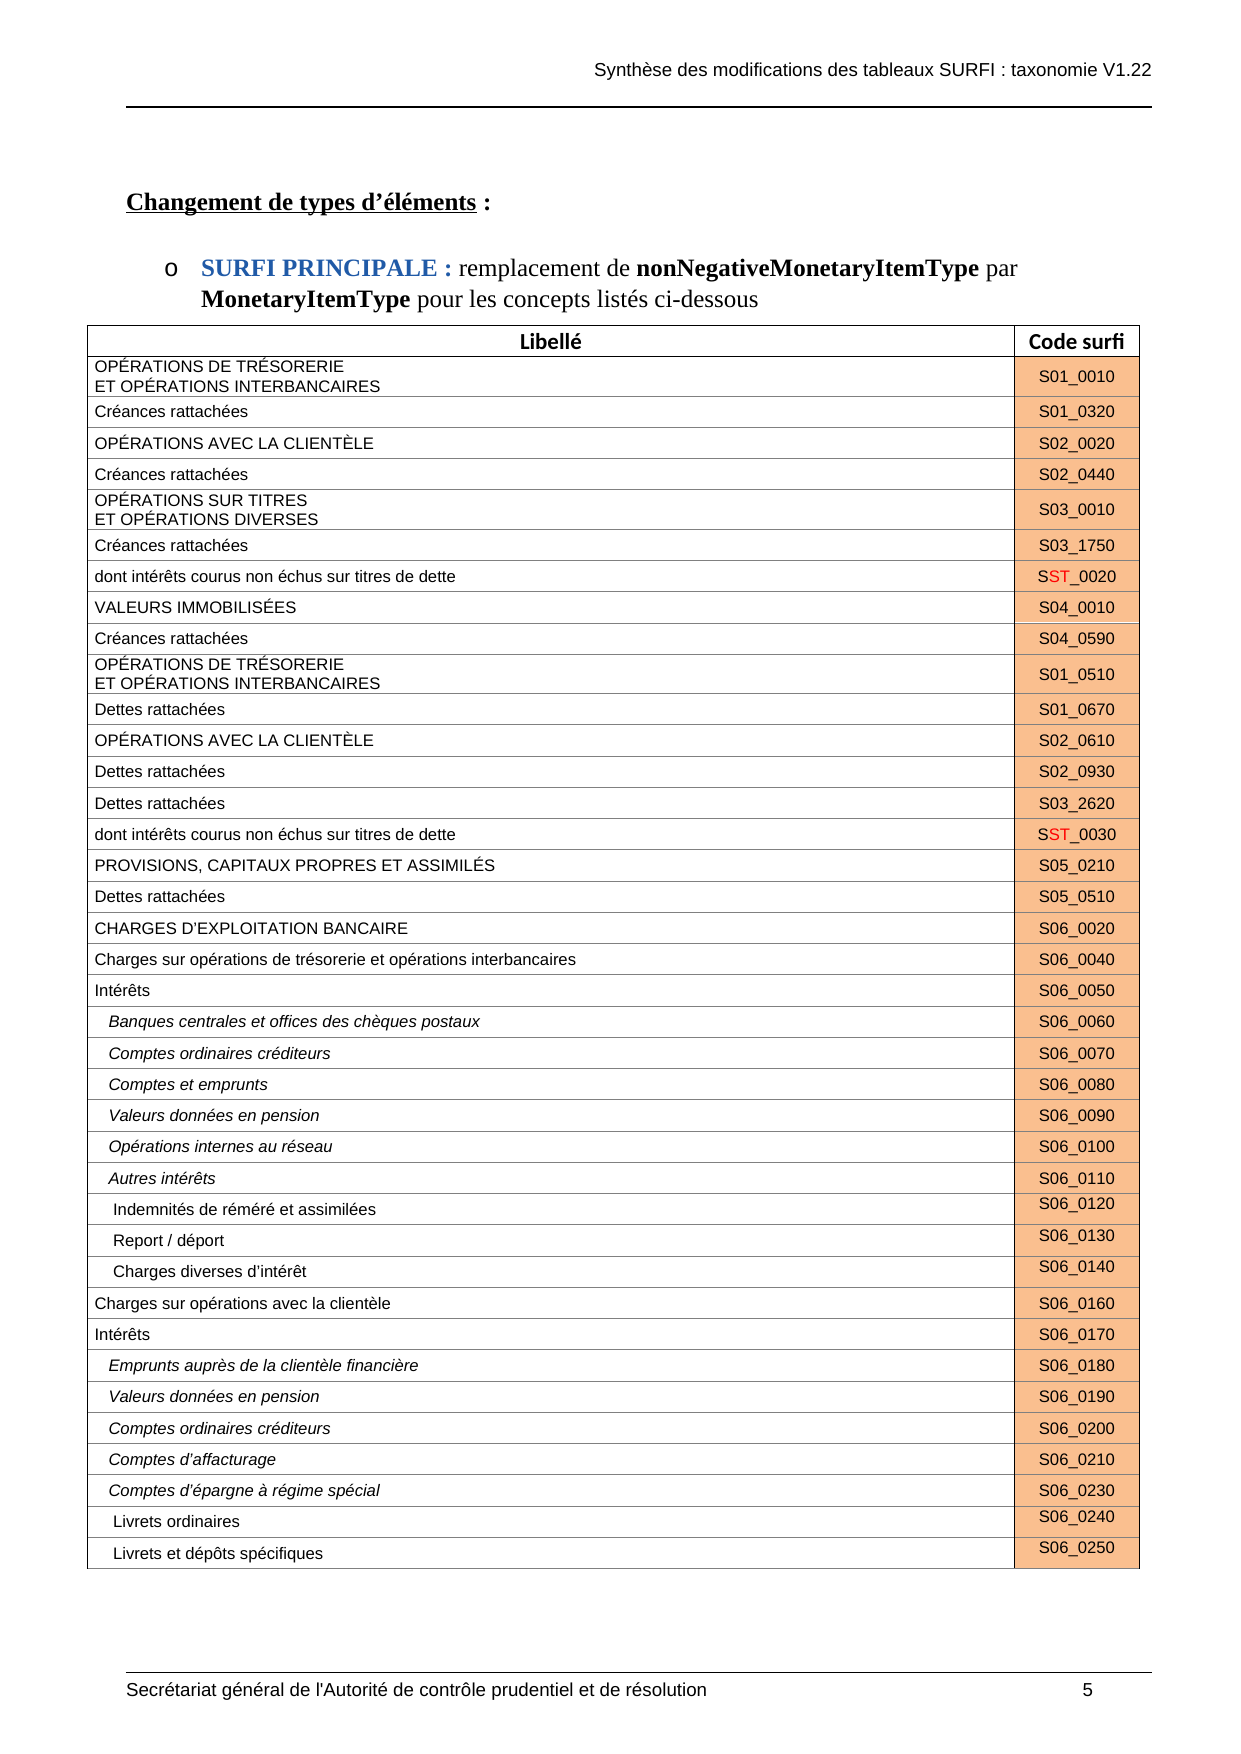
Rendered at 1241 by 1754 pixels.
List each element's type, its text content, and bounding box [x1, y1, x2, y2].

table_cell S02_0020 [1015, 428, 1139, 458]
table_cell S06_0140 [1015, 1257, 1139, 1287]
table_cell S05_0510 [1015, 882, 1139, 912]
list SURFI PRINCIPALE : remplacement de nonNegativeMonetaryItemType par MonetaryItemType pour les concepts listés ci-dessous [164, 253, 1152, 312]
table_cell S06_0210 [1015, 1444, 1139, 1474]
table_cell S02_0440 [1015, 459, 1139, 489]
table_cell S06_0190 [1015, 1382, 1139, 1412]
table_cell OPÉRATIONS AVEC LA CLIENTÈLE [88, 725, 1014, 756]
table_cell Charges sur opérations avec la clientèle [88, 1288, 1014, 1318]
table_cell Dettes rattachées [88, 757, 1014, 787]
table_cell S06_0120 [1015, 1194, 1139, 1224]
table_cell Créances rattachées [88, 624, 1014, 654]
table_cell OPÉRATIONS DE TRÉSORERIE ET OPÉRATIONS INTERBANCAIRES [88, 357, 1014, 396]
table_cell Dettes rattachées [88, 788, 1014, 818]
text Changement de types d’éléments : [126, 187, 1152, 215]
table_cell Autres intérêts [88, 1163, 1014, 1193]
table_header Code surfi [1015, 326, 1139, 356]
table_cell Dettes rattachées [88, 694, 1014, 724]
table_cell Dettes rattachées [88, 882, 1014, 912]
table_cell Intérêts [88, 975, 1014, 1006]
table_cell Créances rattachées [88, 459, 1014, 489]
table_cell Charges sur opérations de trésorerie et opérations interbancaires [88, 944, 1014, 974]
table_cell S06_0080 [1015, 1069, 1139, 1099]
table_cell S01_0670 [1015, 694, 1139, 724]
table_cell S06_0240 [1015, 1507, 1139, 1537]
table_cell S06_0170 [1015, 1319, 1139, 1349]
table_cell VALEURS IMMOBILISÉES [88, 592, 1014, 622]
table_cell dont intérêts courus non échus sur titres de dette [88, 561, 1014, 591]
table_cell Indemnités de réméré et assimilées [88, 1194, 1014, 1224]
table_cell S03_2620 [1015, 788, 1139, 818]
table_cell S06_0070 [1015, 1038, 1139, 1068]
table_cell PROVISIONS, CAPITAUX PROPRES ET ASSIMILÉS [88, 850, 1014, 881]
table_cell Report / déport [88, 1225, 1014, 1256]
table_cell S06_0040 [1015, 944, 1139, 974]
table_cell S06_0020 [1015, 913, 1139, 943]
table_cell OPÉRATIONS AVEC LA CLIENTÈLE [88, 428, 1014, 458]
table_cell S06_0180 [1015, 1350, 1139, 1381]
table_cell Comptes d’épargne à régime spécial [88, 1475, 1014, 1506]
table_cell S02_0930 [1015, 757, 1139, 787]
table_header Libellé [88, 326, 1014, 356]
table_cell dont intérêts courus non échus sur titres de dette [88, 819, 1014, 849]
table_cell Comptes d’affacturage [88, 1444, 1014, 1474]
table_cell S06_0250 [1015, 1538, 1139, 1568]
table_cell S03_1750 [1015, 530, 1139, 560]
table_cell Charges diverses d’intérêt [88, 1257, 1014, 1287]
table_cell Créances rattachées [88, 530, 1014, 560]
table_cell Opérations internes au réseau [88, 1132, 1014, 1162]
table_cell S05_0210 [1015, 850, 1139, 881]
table_cell S06_0060 [1015, 1007, 1139, 1037]
table_cell S01_0510 [1015, 655, 1139, 693]
table_cell Comptes et emprunts [88, 1069, 1014, 1099]
table_cell Livrets ordinaires [88, 1507, 1014, 1537]
table_cell Créances rattachées [88, 397, 1014, 427]
table_cell Banques centrales et offices des chèques postaux [88, 1007, 1014, 1037]
table_cell S06_0130 [1015, 1225, 1139, 1256]
table_cell S01_0010 [1015, 357, 1139, 396]
table_cell Emprunts auprès de la clientèle financière [88, 1350, 1014, 1381]
table_cell Valeurs données en pension [88, 1100, 1014, 1131]
table_cell Comptes ordinaires créditeurs [88, 1038, 1014, 1068]
table_cell S06_0160 [1015, 1288, 1139, 1318]
table_cell CHARGES D’EXPLOITATION BANCAIRE [88, 913, 1014, 943]
table_cell SST_0020 [1015, 561, 1139, 591]
table_cell S06_0100 [1015, 1132, 1139, 1162]
table_cell S06_0050 [1015, 975, 1139, 1006]
table_cell Intérêts [88, 1319, 1014, 1349]
table_cell S06_0200 [1015, 1413, 1139, 1443]
table_cell Livrets et dépôts spécifiques [88, 1538, 1014, 1568]
table_cell S03_0010 [1015, 490, 1139, 529]
table_cell Comptes ordinaires créditeurs [88, 1413, 1014, 1443]
table_cell S06_0090 [1015, 1100, 1139, 1131]
table_cell SST_0030 [1015, 819, 1139, 849]
table_cell S04_0590 [1015, 624, 1139, 654]
table_cell S06_0230 [1015, 1475, 1139, 1506]
table_cell S04_0010 [1015, 592, 1139, 622]
table_cell S02_0610 [1015, 725, 1139, 756]
table_cell S01_0320 [1015, 397, 1139, 427]
table_cell S06_0110 [1015, 1163, 1139, 1193]
table_cell Valeurs données en pension [88, 1382, 1014, 1412]
table_cell OPÉRATIONS DE TRÉSORERIE ET OPÉRATIONS INTERBANCAIRES [88, 655, 1014, 693]
table_cell OPÉRATIONS SUR TITRES ET OPÉRATIONS DIVERSES [88, 490, 1014, 529]
